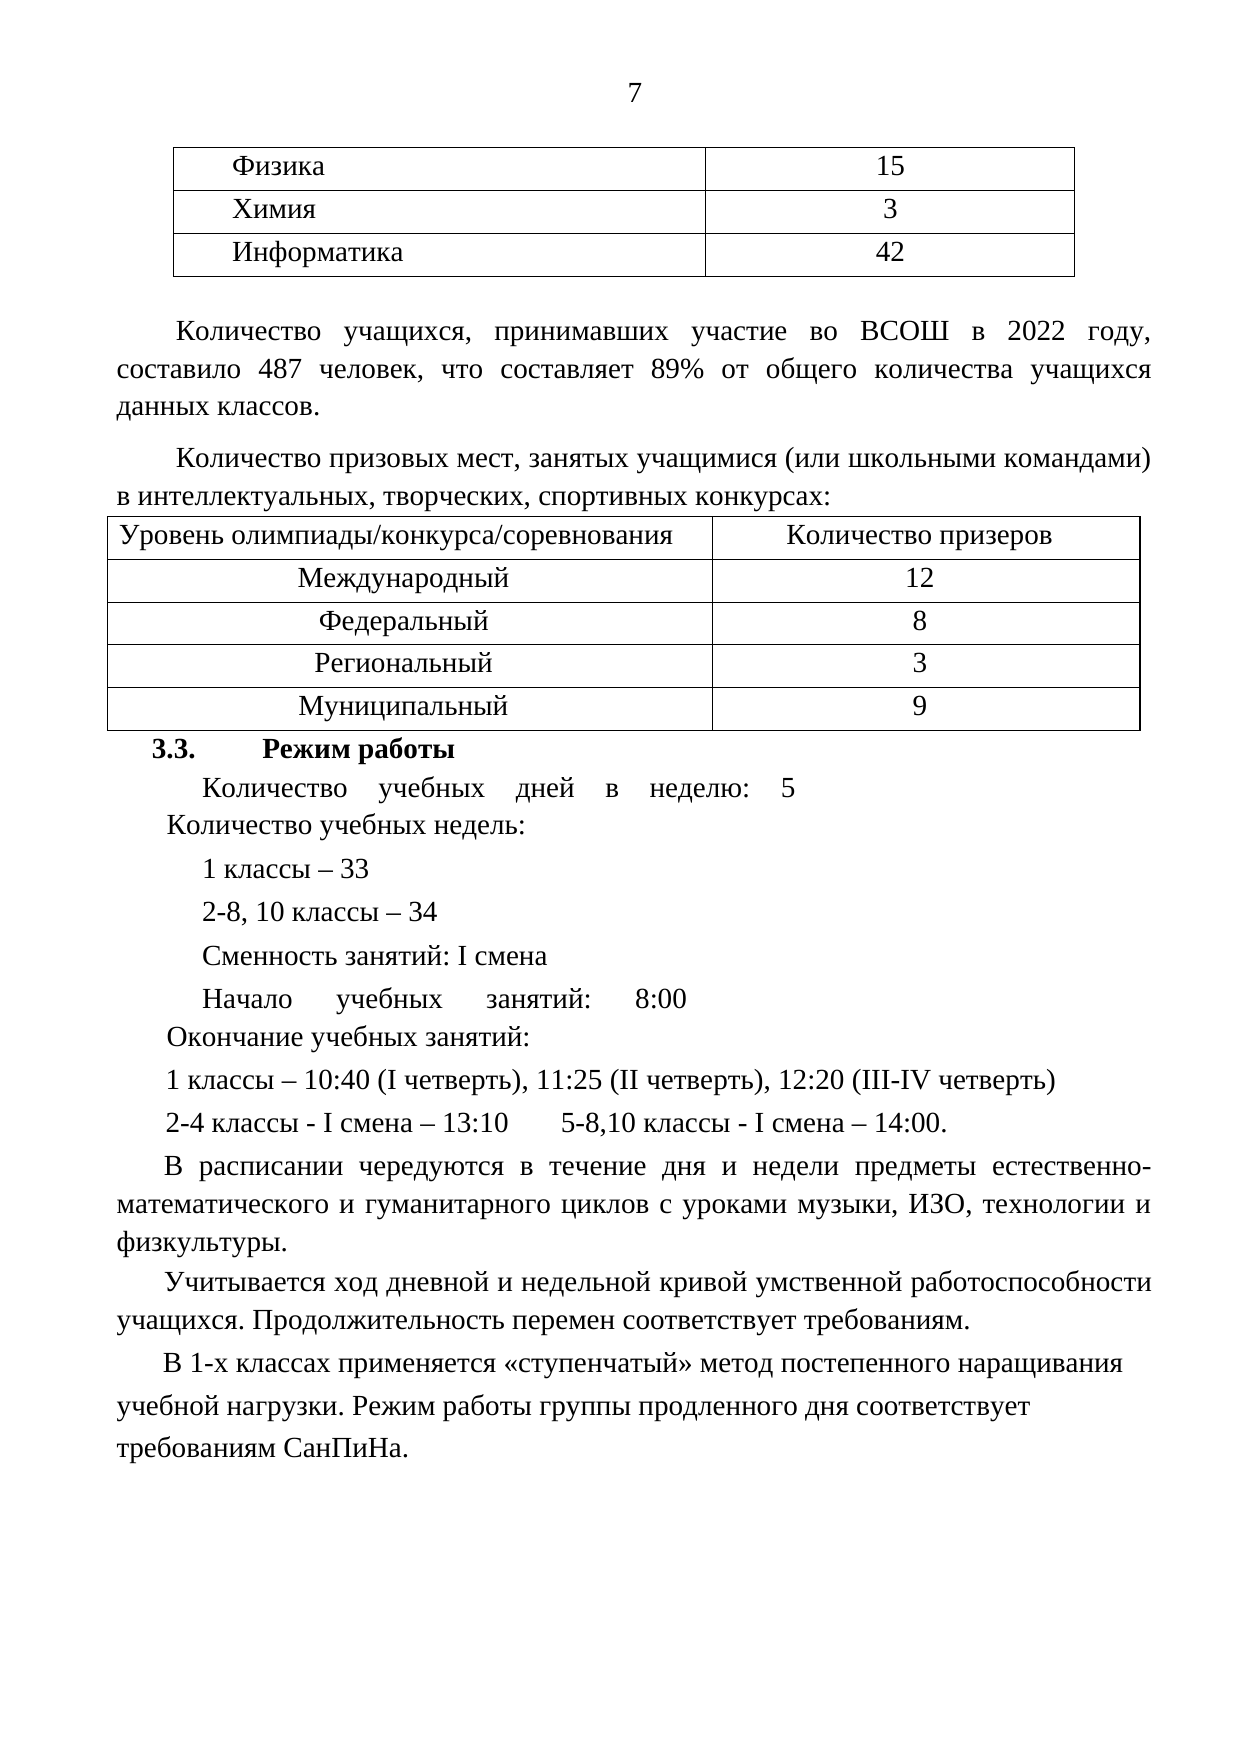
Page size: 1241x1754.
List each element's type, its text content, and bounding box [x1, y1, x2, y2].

table_cell Региональный [108, 645, 712, 687]
text В расписании чередуются в течение дня и недели предметы естественно-математического и гуманитарного циклов с уроками музыки, ИЗО, технологии и физкультуры. [116, 1148, 1152, 1257]
table_cell 3 [713, 645, 1139, 687]
text Сменность занятий: I смена [166, 938, 1152, 971]
table_cell 8 [713, 603, 1139, 644]
table_cell Международный [108, 560, 712, 602]
table_cell Федеральный [108, 603, 712, 644]
table_header Количество призеров [713, 517, 1139, 559]
text 1 классы – 10:40 (I четверть), 11:25 (II четверть), 12:20 (III-IV четверть) 2-4 классы - I смена – 13:10 5-8,10 классы - I смена – 14:00. [165, 1062, 1056, 1138]
text Количество учебных дней в неделю: 5 Количество учебных недель: [166, 770, 796, 841]
text В 1-х классах применяется «ступенчатый» метод постепенного наращивания учебной нагрузки. Режим работы группы продленного дня соответствует требованиям СанПиНа. [116, 1345, 1153, 1464]
table_cell Муниципальный [108, 688, 712, 730]
text 2-8, 10 классы – 34 [166, 894, 1152, 928]
table_cell Информатика [174, 234, 705, 276]
table_cell 15 [706, 148, 1074, 190]
table_cell Физика [174, 148, 705, 190]
table_cell 42 [706, 234, 1074, 276]
table_cell 3 [706, 191, 1074, 233]
table_header Уровень олимпиады/конкурса/соревнования [108, 517, 712, 559]
text Учитывается ход дневной и недельной кривой умственной работоспособности учащихся. Продолжительность перемен соответствует требованиям. [116, 1264, 1152, 1336]
table_cell 9 [713, 688, 1139, 730]
subtitle 3.3. Режим работы [103, 731, 1172, 764]
text Начало учебных занятий: 8:00 Окончание учебных занятий: [166, 981, 687, 1053]
text Количество призовых мест, занятых учащимися (или школьными командами) в интеллектуальных, творческих, спортивных конкурсах: [116, 440, 1152, 512]
table_cell 12 [713, 560, 1139, 602]
text Количество учащихся, принимавших участие во ВСОШ в 2022 году, составило 487 человек, что составляет 89% от общего количества учащихся данных классов. [116, 313, 1152, 422]
table_cell Химия [174, 191, 705, 233]
text 1 классы – 33 [166, 851, 1152, 884]
